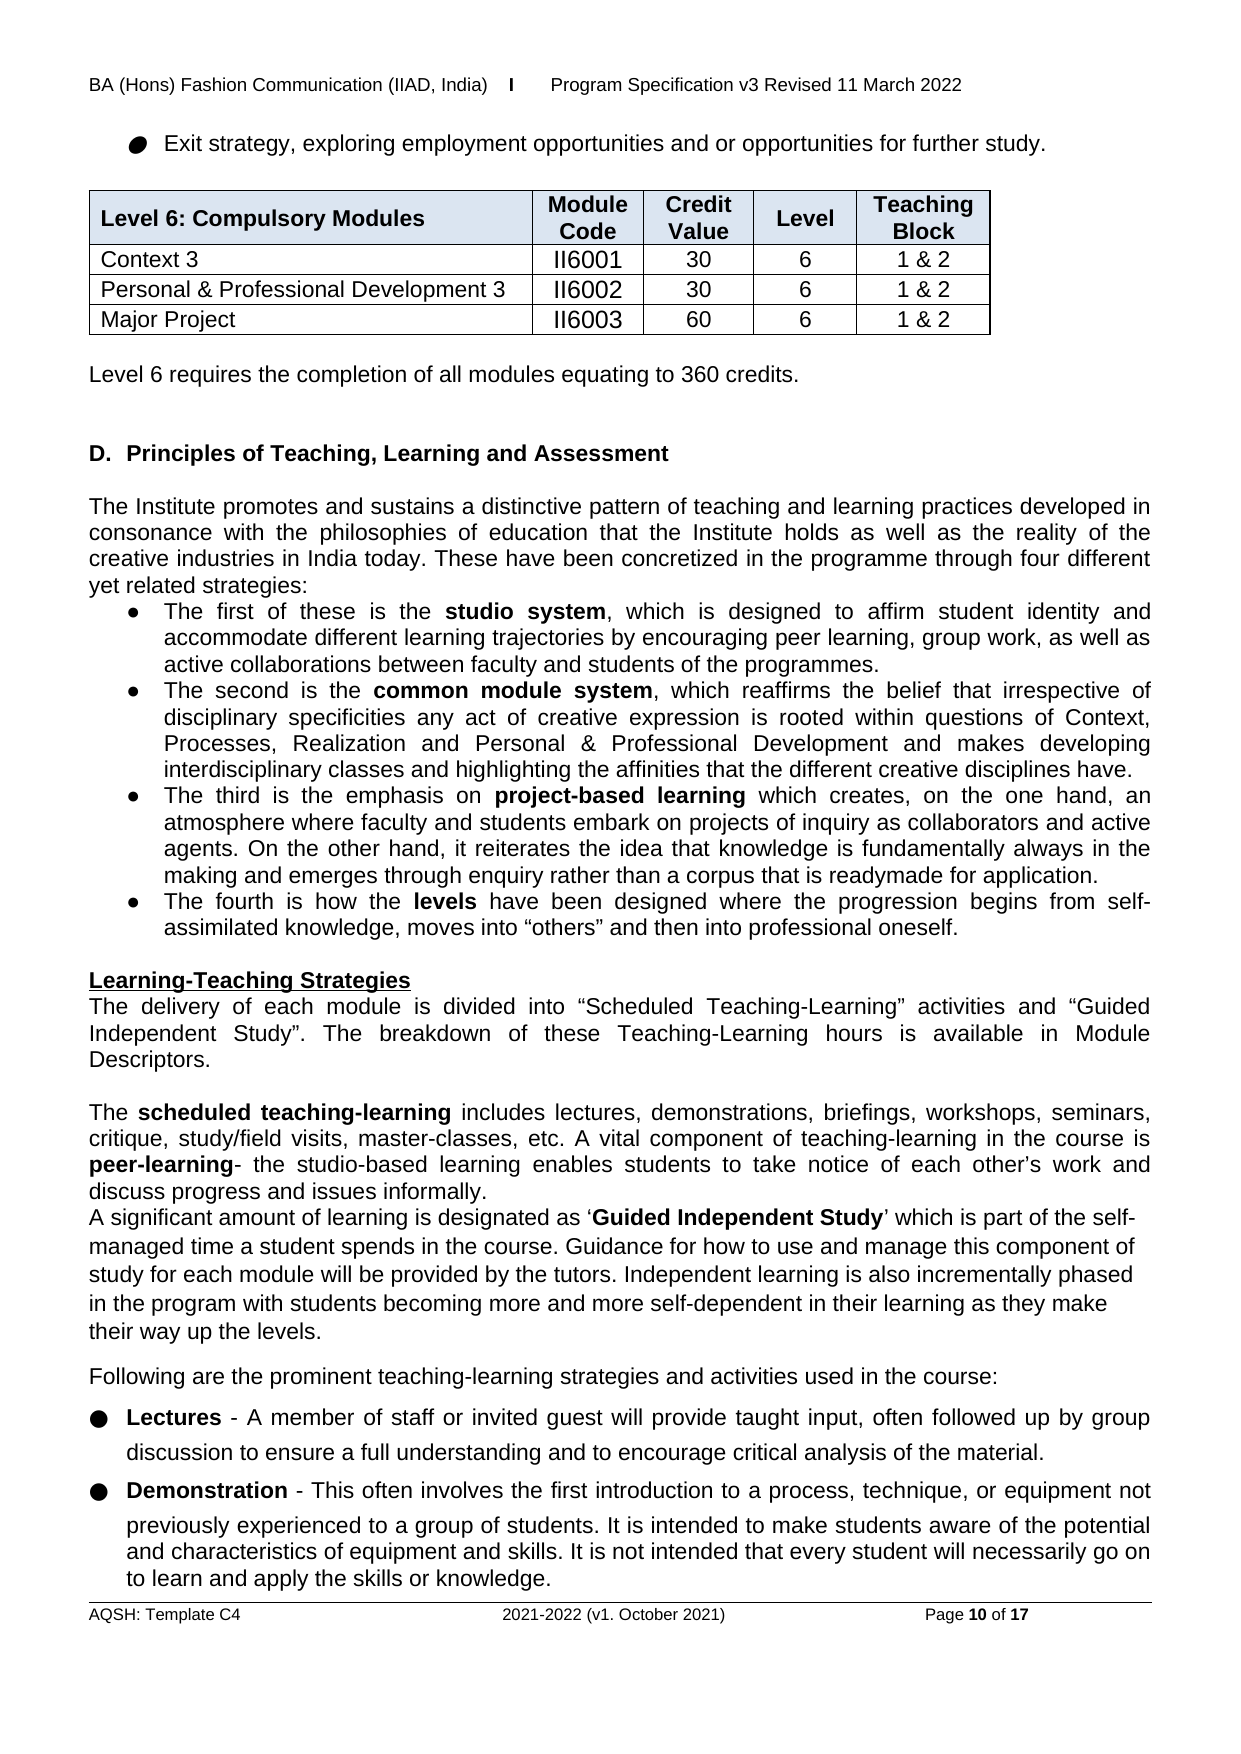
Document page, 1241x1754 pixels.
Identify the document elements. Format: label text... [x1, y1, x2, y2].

table_cell 1 & 2 [857, 245, 989, 274]
text Following are the prominent teaching-learning strategies and activities used in the course: [89, 1363, 1152, 1389]
table_cell 30 [644, 275, 753, 304]
list The fourth is how the levels have been designed where the progression begins from self-assimilated knowledge, moves into “others” and then into professional oneself. [126, 888, 1152, 941]
table_header Credit Value [644, 191, 753, 244]
table_cell II6002 [533, 275, 643, 304]
table_cell 6 [754, 275, 856, 304]
text Level 6 requires the completion of all modules equating to 360 credits. [89, 361, 1152, 387]
text A significant amount of learning is designated as ‘Guided Independent Study’ which is part of the self-managed time a student spends in the course. Guidance for how to use and manage this component of study for each module will be provided by the tutors. Independent learning is also incrementally phased in the program with students becoming more and more self-dependent in their learning as they make their way up the levels. [89, 1204, 1152, 1344]
table_cell 1 & 2 [857, 305, 989, 333]
list The third is the emphasis on project-based learning which creates, on the one hand, an atmosphere where faculty and students embark on projects of inquiry as collaborators and active agents. On the other hand, it reiterates the idea that knowledge is fundamentally always in the making and emerges through enquiry rather than a corpus that is readymade for application. [126, 782, 1152, 888]
table_cell 1 & 2 [857, 275, 989, 304]
list Principles of Teaching, Learning and Assessment [89, 440, 1152, 466]
list Demonstration - This often involves the first introduction to a process, technique, or equipment not previously experienced to a group of students. It is intended to make students aware of the potential and characteristics of equipment and skills. It is not intended that every student will necessarily go on to learn and apply the skills or knowledge. [89, 1465, 1152, 1591]
table_header Module Code [533, 191, 643, 244]
table_header Level 6: Compulsory Modules [90, 191, 532, 244]
table_header Teaching Block [857, 191, 989, 244]
list The second is the common module system, which reaffirms the belief that irrespective of disciplinary specificities any act of creative expression is rooted within questions of Context, Processes, Realization and Personal & Professional Development and makes developing interdisciplinary classes and highlighting the affinities that the different creative disciplines have. [126, 677, 1152, 782]
table_cell Major Project [90, 305, 532, 333]
text The delivery of each module is divided into “Scheduled Teaching-Learning” activities and “Guided Independent Study”. The breakdown of these Teaching-Learning hours is available in Module Descriptors. [89, 993, 1152, 1072]
table_cell Personal & Professional Development 3 [90, 275, 532, 304]
table_cell II6001 [533, 245, 643, 274]
list Lectures - A member of staff or invited guest will provide taught input, often followed up by group discussion to ensure a full understanding and to encourage critical analysis of the material. [89, 1391, 1152, 1465]
list The first of these is the studio system, which is designed to affirm student identity and accommodate different learning trajectories by encouraging peer learning, group work, as well as active collaborations between faculty and students of the programmes. [126, 598, 1152, 677]
table_cell 6 [754, 305, 856, 333]
table_cell 6 [754, 245, 856, 274]
table_cell 30 [644, 245, 753, 274]
table_cell 60 [644, 305, 753, 333]
list Exit strategy, exploring employment opportunities and or opportunities for further study. [126, 117, 1152, 164]
text Learning-Teaching Strategies [89, 967, 1152, 993]
text The Institute promotes and sustains a distinctive pattern of teaching and learning practices developed in consonance with the philosophies of education that the Institute holds as well as the reality of the creative industries in India today. These have been concretized in the programme through four different yet related strategies: [89, 493, 1152, 598]
table_cell Context 3 [90, 245, 532, 274]
table_cell II6003 [533, 305, 643, 333]
table_header Level [754, 191, 856, 244]
text The scheduled teaching-learning includes lectures, demonstrations, briefings, workshops, seminars, critique, study/field visits, master-classes, etc. A vital component of teaching-learning in the course is peer-learning- the studio-based learning enables students to take notice of each other’s work and discuss progress and issues informally. [89, 1099, 1152, 1204]
